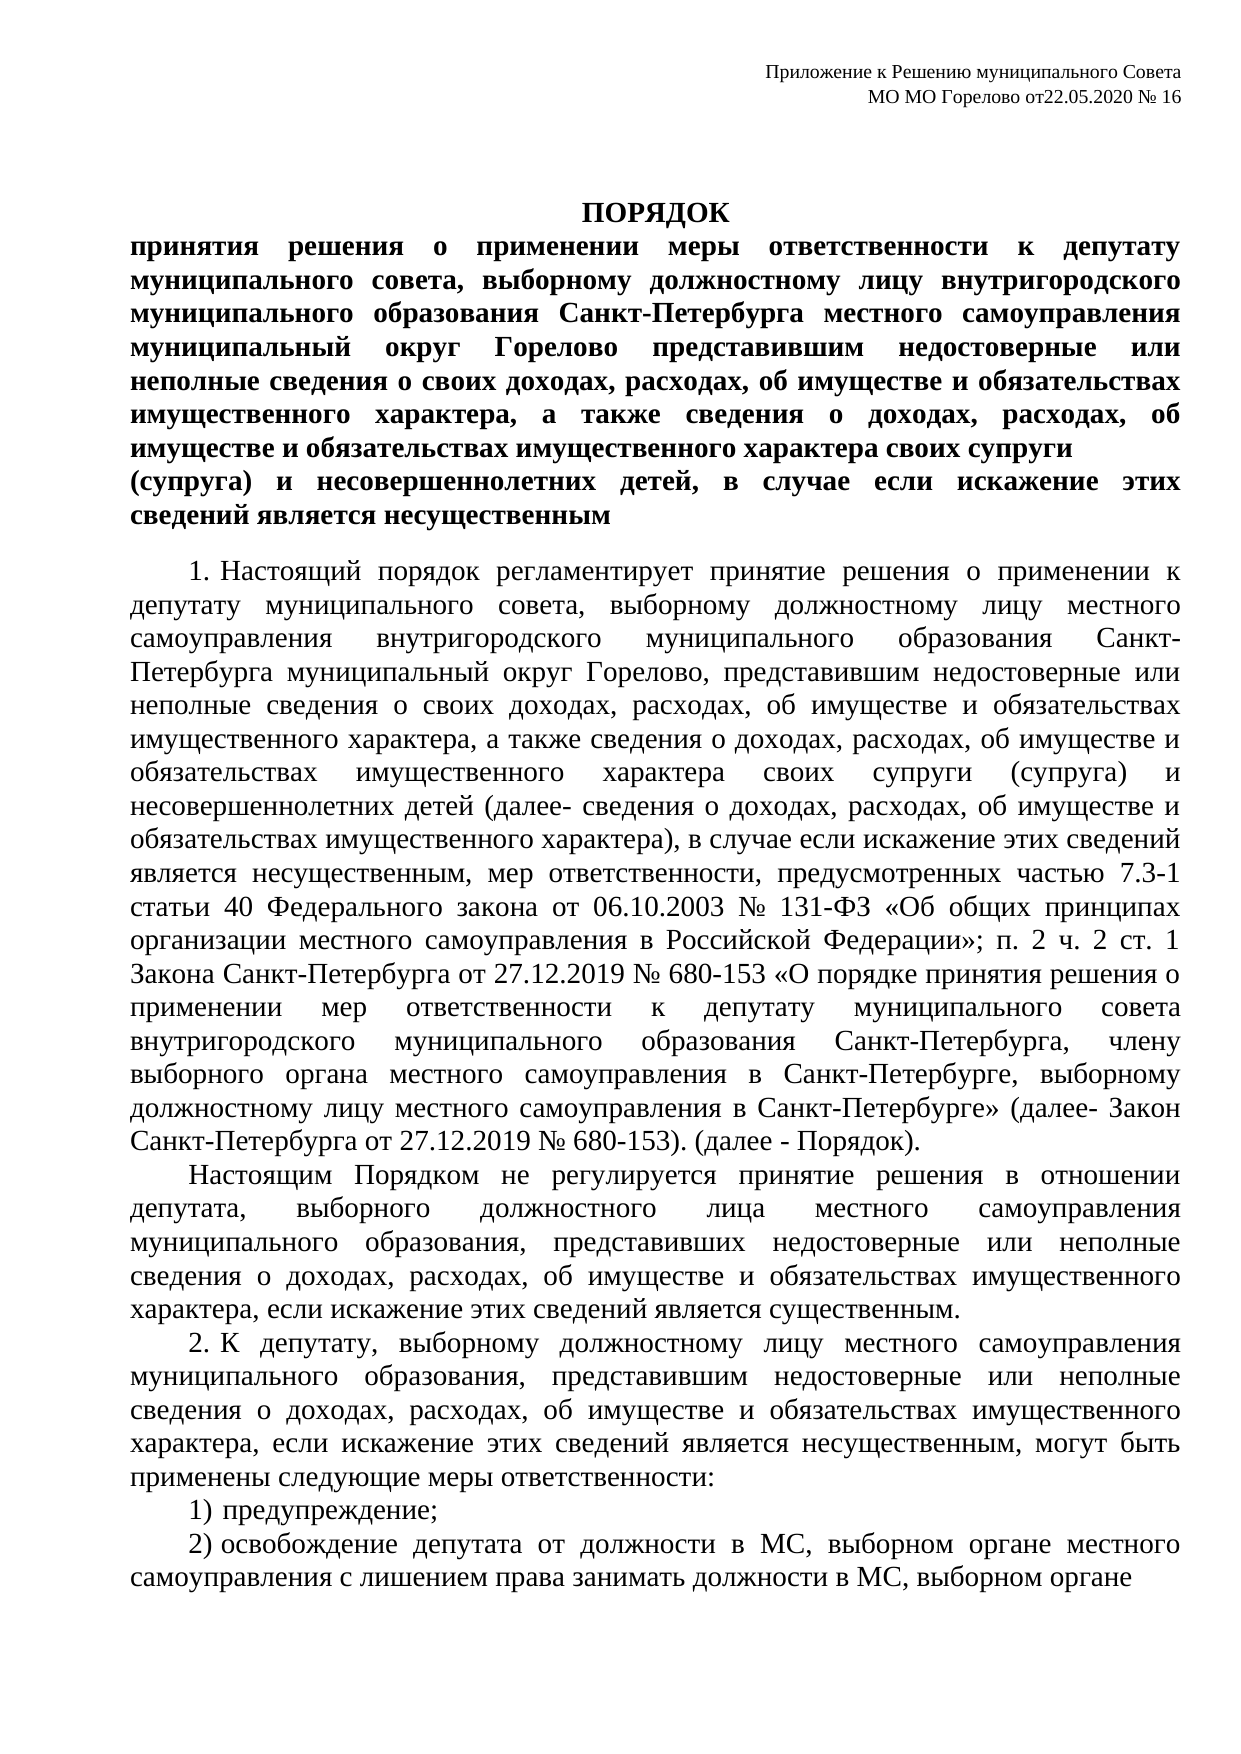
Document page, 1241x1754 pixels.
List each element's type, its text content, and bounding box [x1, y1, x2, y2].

list предупреждение; [130, 1492, 1181, 1526]
text ПОРЯДОК [130, 195, 1181, 228]
list К депутату, выборному должностному лицу местного самоуправления муниципального образования, представившим недостоверные или неполные сведения о доходах, расходах, об имуществе и обязательствах имущественного характера, если искажение этих сведений является несущественным, могут быть применены следующие меры ответственности: [130, 1325, 1181, 1492]
text (супруга) и несовершеннолетних детей, в случае если искажение этих сведений является несущественным [130, 463, 1181, 530]
list Настоящий порядок регламентирует принятие решения о применении к депутату муниципального совета, выборному должностному лицу местного самоуправления внутригородского муниципального образования Санкт- Петербурга муниципальный округ Горелово, представившим недостоверные или неполные сведения о своих доходах, расходах, об имуществе и обязательствах имущественного характера, а также сведения о доходах, расходах, об имуществе и обязательствах имущественного характера своих супруги (супруга) и несовершеннолетних детей (далее- сведения о доходах, расходах, об имуществе и обязательствах имущественного характера), в случае если искажение этих сведений является несущественным, мер ответственности, предусмотренных частью 7.3-1 статьи 40 Федерального закона от 06.10.2003 № 131-ФЗ «Об общих принципах организации местного самоуправления в Российской Федерации»; п. 2 ч. 2 ст. 1 Закона Санкт-Петербурга от 27.12.2019 № 680-153 «О порядке принятия решения о применении мер ответственности к депутату муниципального совета внутригородского муниципального образования Санкт-Петербурга, члену выборного органа местного самоуправления в Санкт-Петербурге, выборному должностному лицу местного самоуправления в Санкт-Петербурге» (далее- Закон Санкт-Петербурга от 27.12.2019 № 680-153). (далее - Порядок). [130, 553, 1181, 1157]
list освобождение депутата от должности в МС, выборном органе местного самоуправления с лишением права занимать должности в МС, выборном органе [130, 1526, 1181, 1593]
text Приложение к Решению муниципального Совета МО МО Горелово от22.05.2020 № 16 [748, 60, 1181, 108]
text Настоящим Порядком не регулируется принятие решения в отношении депутата, выборного должностного лица местного самоуправления муниципального образования, представивших недостоверные или неполные сведения о доходах, расходах, об имуществе и обязательствах имущественного характера, если искажение этих сведений является существенным. [130, 1157, 1181, 1325]
text принятия решения о применении меры ответственности к депутату муниципального совета, выборному должностному лицу внутригородского муниципального образования Санкт-Петербурга местного самоуправления муниципальный округ Горелово представившим недостоверные или неполные сведения о своих доходах, расходах, об имуществе и обязательствах имущественного характера, а также сведения о доходах, расходах, об имуществе и обязательствах имущественного характера своих супруги [130, 228, 1181, 463]
